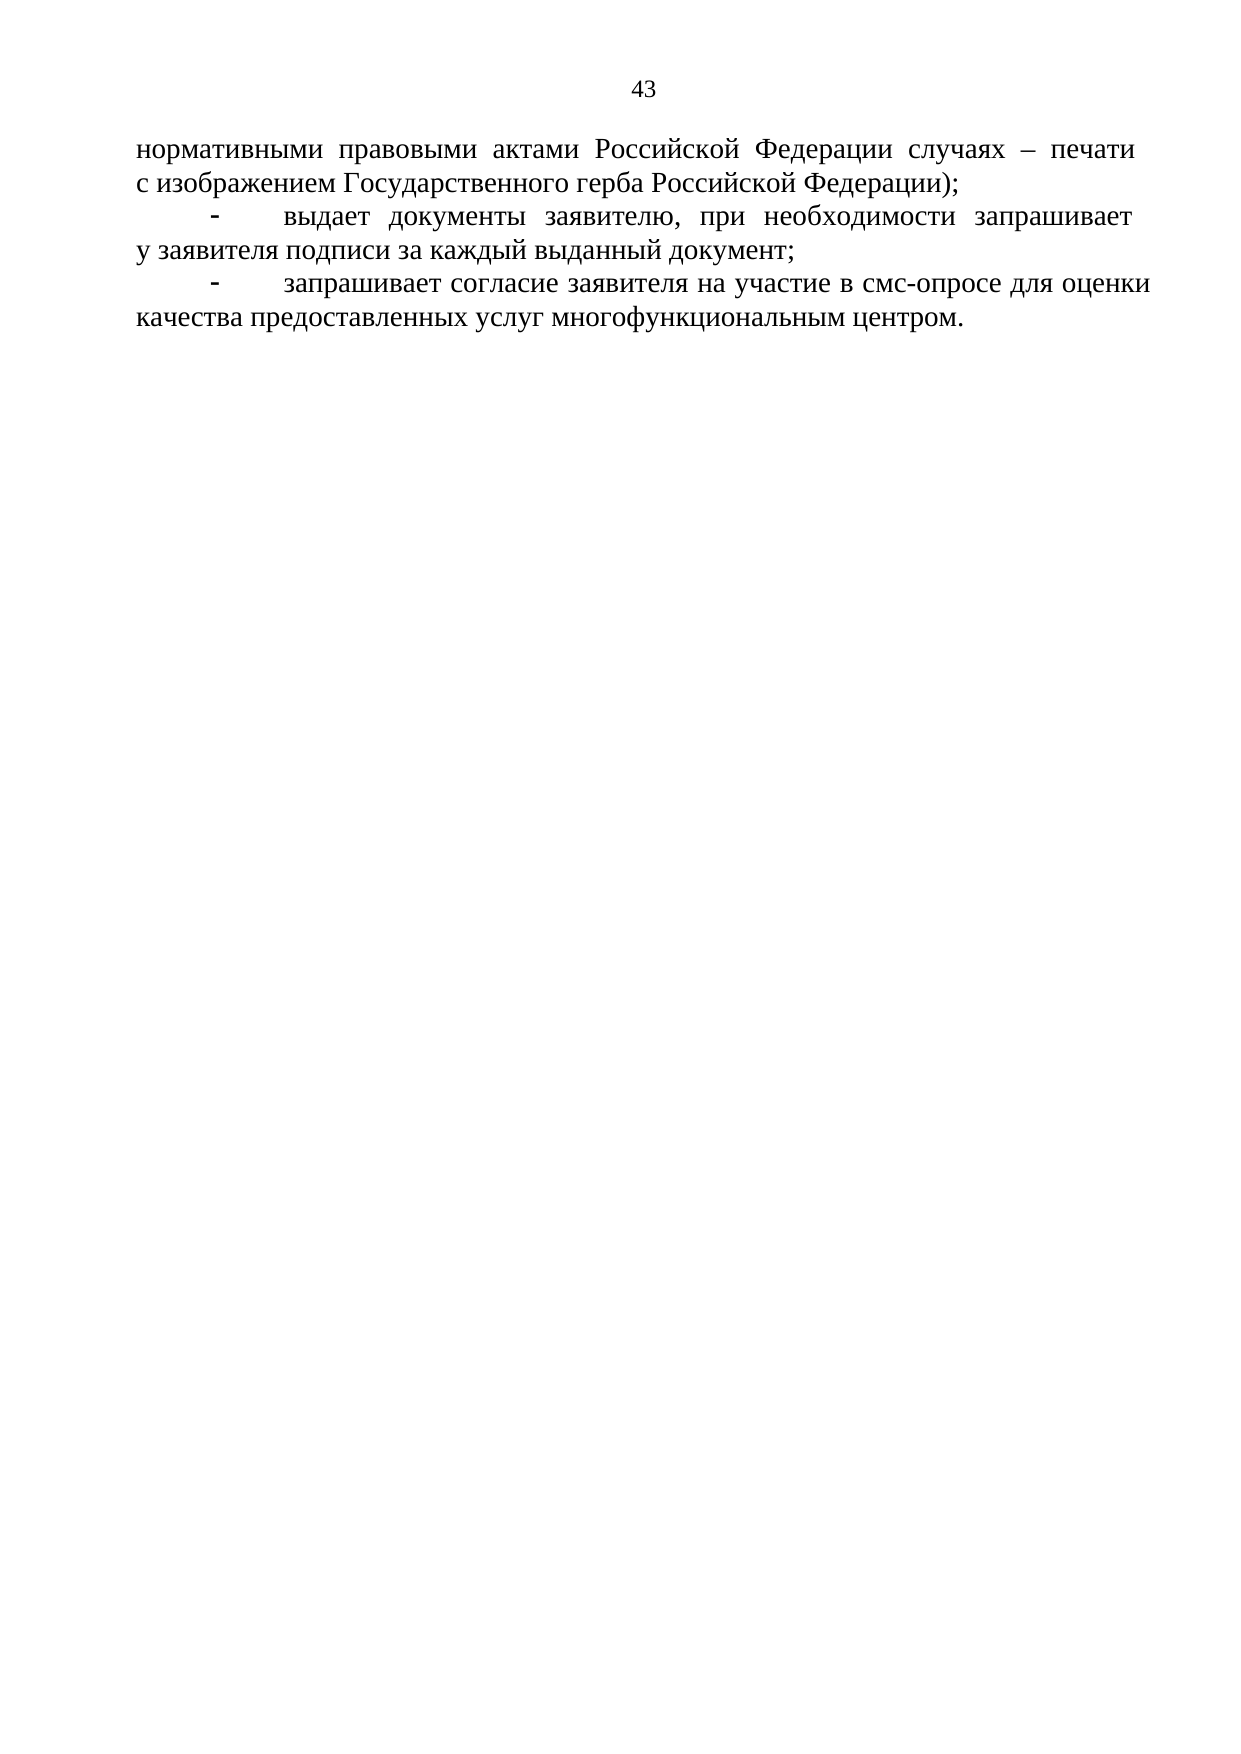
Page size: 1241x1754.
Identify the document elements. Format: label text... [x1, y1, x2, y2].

list выдает документы заявителю, при необходимости запрашивает у заявителя подписи за каждый выданный документ; [136, 198, 1152, 266]
list запрашивает согласие заявителя на участие в смс-опросе для оценки качества предоставленных услуг многофункциональным центром. [136, 266, 1152, 333]
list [136, 131, 1152, 198]
